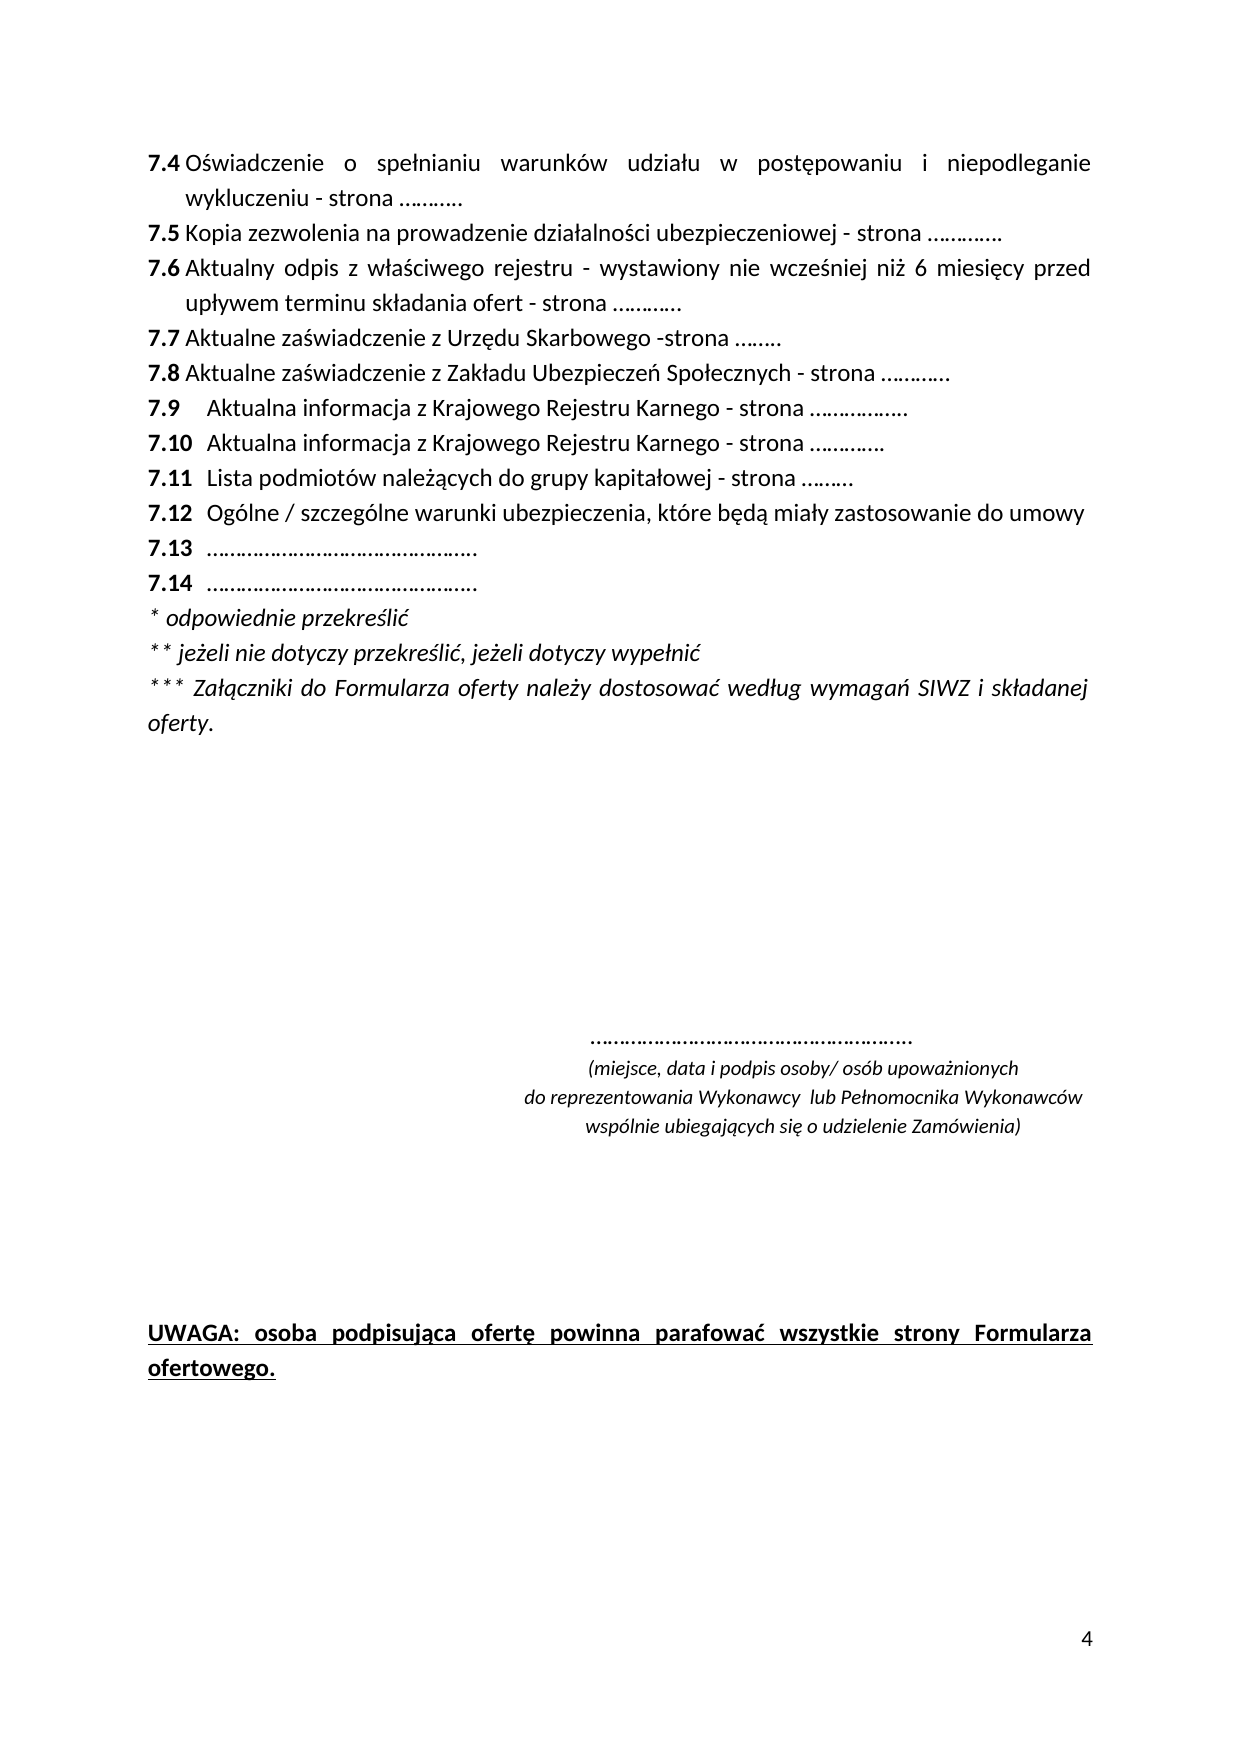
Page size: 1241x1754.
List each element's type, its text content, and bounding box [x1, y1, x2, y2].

list Lista podmiotów należących do grupy kapitałowej - strona ……… [148, 463, 1093, 493]
text do reprezentowania Wykonawcy lub Pełnomocnika Wykonawców wspólnie ubiegających się o udzielenie Zamówienia) [516, 1084, 1093, 1139]
list ……………………………………….. [148, 568, 1093, 598]
text ……………………………………………….. [516, 1020, 1093, 1051]
text * odpowiednie przekreślić [148, 603, 1093, 633]
text ** jeżeli nie dotyczy przekreślić, jeżeli dotyczy wypełnić [148, 638, 1093, 668]
list Aktualne zaświadczenie z Zakładu Ubezpieczeń Społecznych - strona ………… [148, 358, 1093, 388]
list Aktualna informacja z Krajowego Rejestru Karnego - strona …………….. [148, 393, 1093, 423]
list ……………………………………….. [148, 533, 1093, 563]
list Aktualny odpis z właściwego rejestru - wystawiony nie wcześniej niż 6 miesięcy przed upływem terminu składania ofert - strona ………… [148, 253, 1093, 318]
text UWAGA: osoba podpisująca ofertę powinna parafować wszystkie strony Formularza ofertowego. [148, 1318, 1093, 1344]
text (miejsce, data i podpis osoby/ osób upoważnionych [516, 1055, 1093, 1081]
list Kopia zezwolenia na prowadzenie działalności ubezpieczeniowej - strona …………. [148, 218, 1093, 248]
list Oświadczenie o spełnianiu warunków udziału w postępowaniu i niepodleganie wykluczeniu - strona ……….. [148, 148, 1093, 213]
list Ogólne / szczególne warunki ubezpieczenia, które będą miały zastosowanie do umowy [148, 498, 1093, 528]
list Aktualna informacja z Krajowego Rejestru Karnego - strona …………. [148, 428, 1093, 458]
text *** Załączniki do Formularza oferty należy dostosować według wymagań SIWZ i składanej oferty. [148, 673, 1093, 738]
list Aktualne zaświadczenie z Urzędu Skarbowego -strona …….. [148, 323, 1093, 353]
text UWAGA: osoba podpisująca ofertę powinna parafować wszystkie strony Formularza ofertowego. [148, 1345, 1093, 1383]
